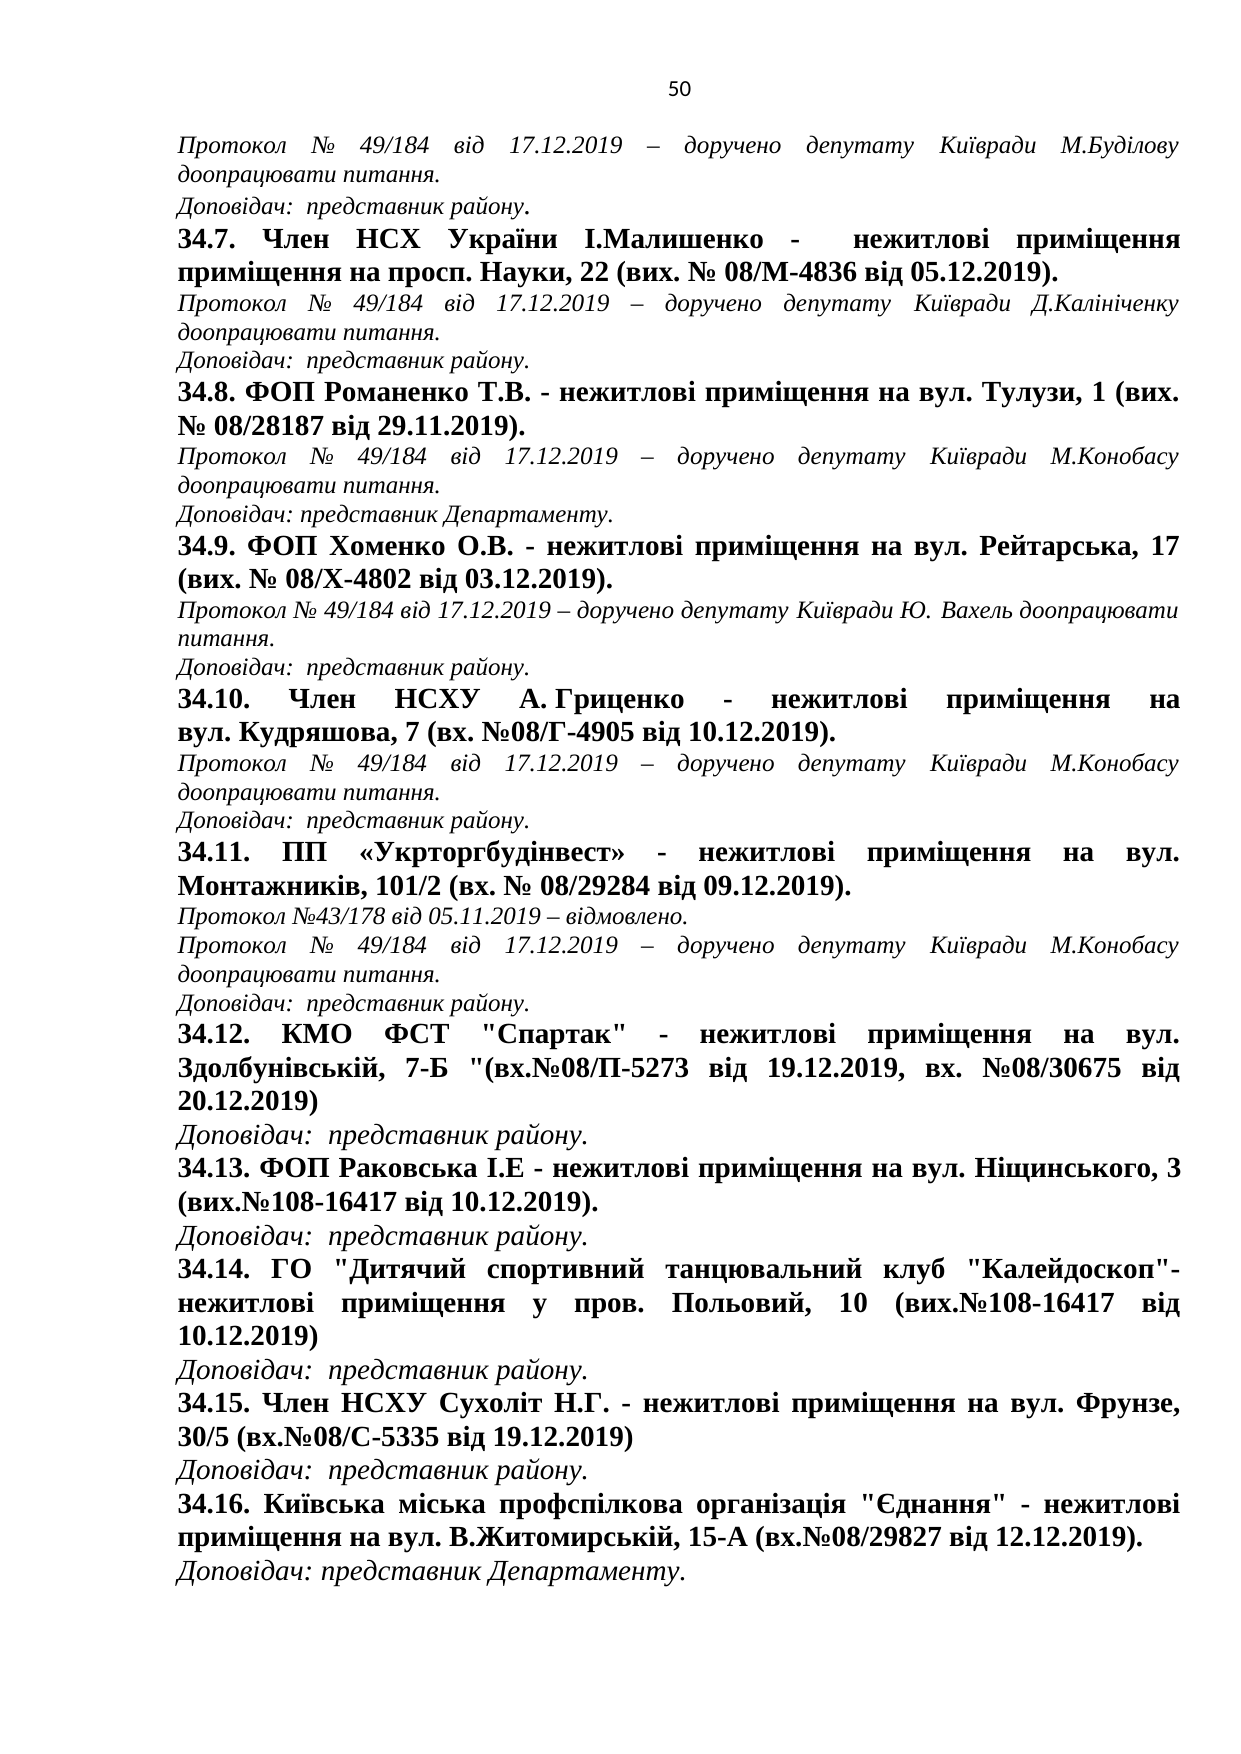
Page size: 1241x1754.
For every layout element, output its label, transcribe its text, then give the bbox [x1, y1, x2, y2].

text Доповідач: представник району. [177, 652, 1181, 681]
text Доповідач: представник Департаменту. [177, 1553, 1181, 1587]
text 34.11. ПП «Укрторгбудінвест» - нежитлові приміщення на вул. Монтажників, 101/2 (вх. № 08/29284 від 09.12.2019). [177, 834, 1181, 901]
text Доповідач: представник району. [177, 1218, 1181, 1251]
text Протокол № 49/184 від 17.12.2019 – доручено депутату Київради М.Конобасу доопрацювати питання. [177, 930, 1181, 988]
text 34.15. Член НСХУ Сухоліт Н.Г. - нежитлові приміщення на вул. Фрунзе, 30/5 (вх.№08/С-5335 від 19.12.2019) [177, 1385, 1181, 1452]
text 34.7. Член НСХ України І.Малишенко - нежитлові приміщення приміщення на просп. Науки, 22 (вих. № 08/М-4836 від 05.12.2019). [177, 221, 1181, 288]
text Доповідач: представник району. [177, 806, 1181, 834]
text Протокол № 49/184 від 17.12.2019 – доручено депутату Київради М.Конобасу доопрацювати питання. [177, 441, 1181, 499]
text 34.12. КМО ФСТ "Спартак" - нежитлові приміщення на вул. Здолбунівській, 7-Б "(вх.№08/П-5273 від 19.12.2019, вх. №08/30675 від 20.12.2019) [177, 1016, 1181, 1117]
text Протокол № 49/184 від 17.12.2019 – доручено депутату Київради М.Конобасу доопрацювати питання. [177, 748, 1181, 806]
text 34.9. ФОП Хоменко О.В. - нежитлові приміщення на вул. Рейтарська, 17 (вих. № 08/Х-4802 від 03.12.2019). [177, 528, 1181, 595]
text 34.8. ФОП Романенко Т.В. - нежитлові приміщення на вул. Тулузи, 1 (вих. № 08/28187 від 29.11.2019). [177, 374, 1181, 441]
text Доповідач: представник району. [177, 187, 1181, 221]
text Протокол №43/178 від 05.11.2019 – відмовлено. [177, 901, 1181, 930]
text Доповідач: представник району. [177, 988, 1181, 1016]
text Доповідач: представник району. [177, 1117, 1181, 1151]
text 34.10. Член НСХУ А. Гриценко - нежитлові приміщення на вул. Кудряшова, 7 (вх. №08/Г-4905 від 10.12.2019). [177, 681, 1181, 748]
text Протокол № 49/184 від 17.12.2019 – доручено депутату Київради Ю. Вахель доопрацювати питання. [177, 595, 1181, 652]
text Доповідач: представник Департаменту. [177, 499, 1181, 528]
text Доповідач: представник району. [177, 1452, 1181, 1486]
text Протокол № 49/184 від 17.12.2019 – доручено депутату Київради М.Буділову доопрацювати питання. [177, 130, 1181, 187]
text 34.14. ГО "Дитячий спортивний танцювальний клуб "Калейдоскоп"- нежитлові приміщення у пров. Польовий, 10 (вих.№108-16417 від 10.12.2019) [177, 1251, 1181, 1352]
text Доповідач: представник району. [177, 346, 1181, 374]
text 34.16. Київська міська профспілкова організація "Єднання" - нежитлові приміщення на вул. В.Житомирській, 15-А (вх.№08/29827 від 12.12.2019). [177, 1486, 1181, 1553]
text Доповідач: представник району. [177, 1352, 1181, 1385]
text Протокол № 49/184 від 17.12.2019 – доручено депутату Київради Д.Калініченку доопрацювати питання. [177, 288, 1181, 346]
text 34.13. ФОП Раковська І.Е - нежитлові приміщення на вул. Ніщинського, 3 (вих.№108-16417 від 10.12.2019). [177, 1151, 1181, 1218]
